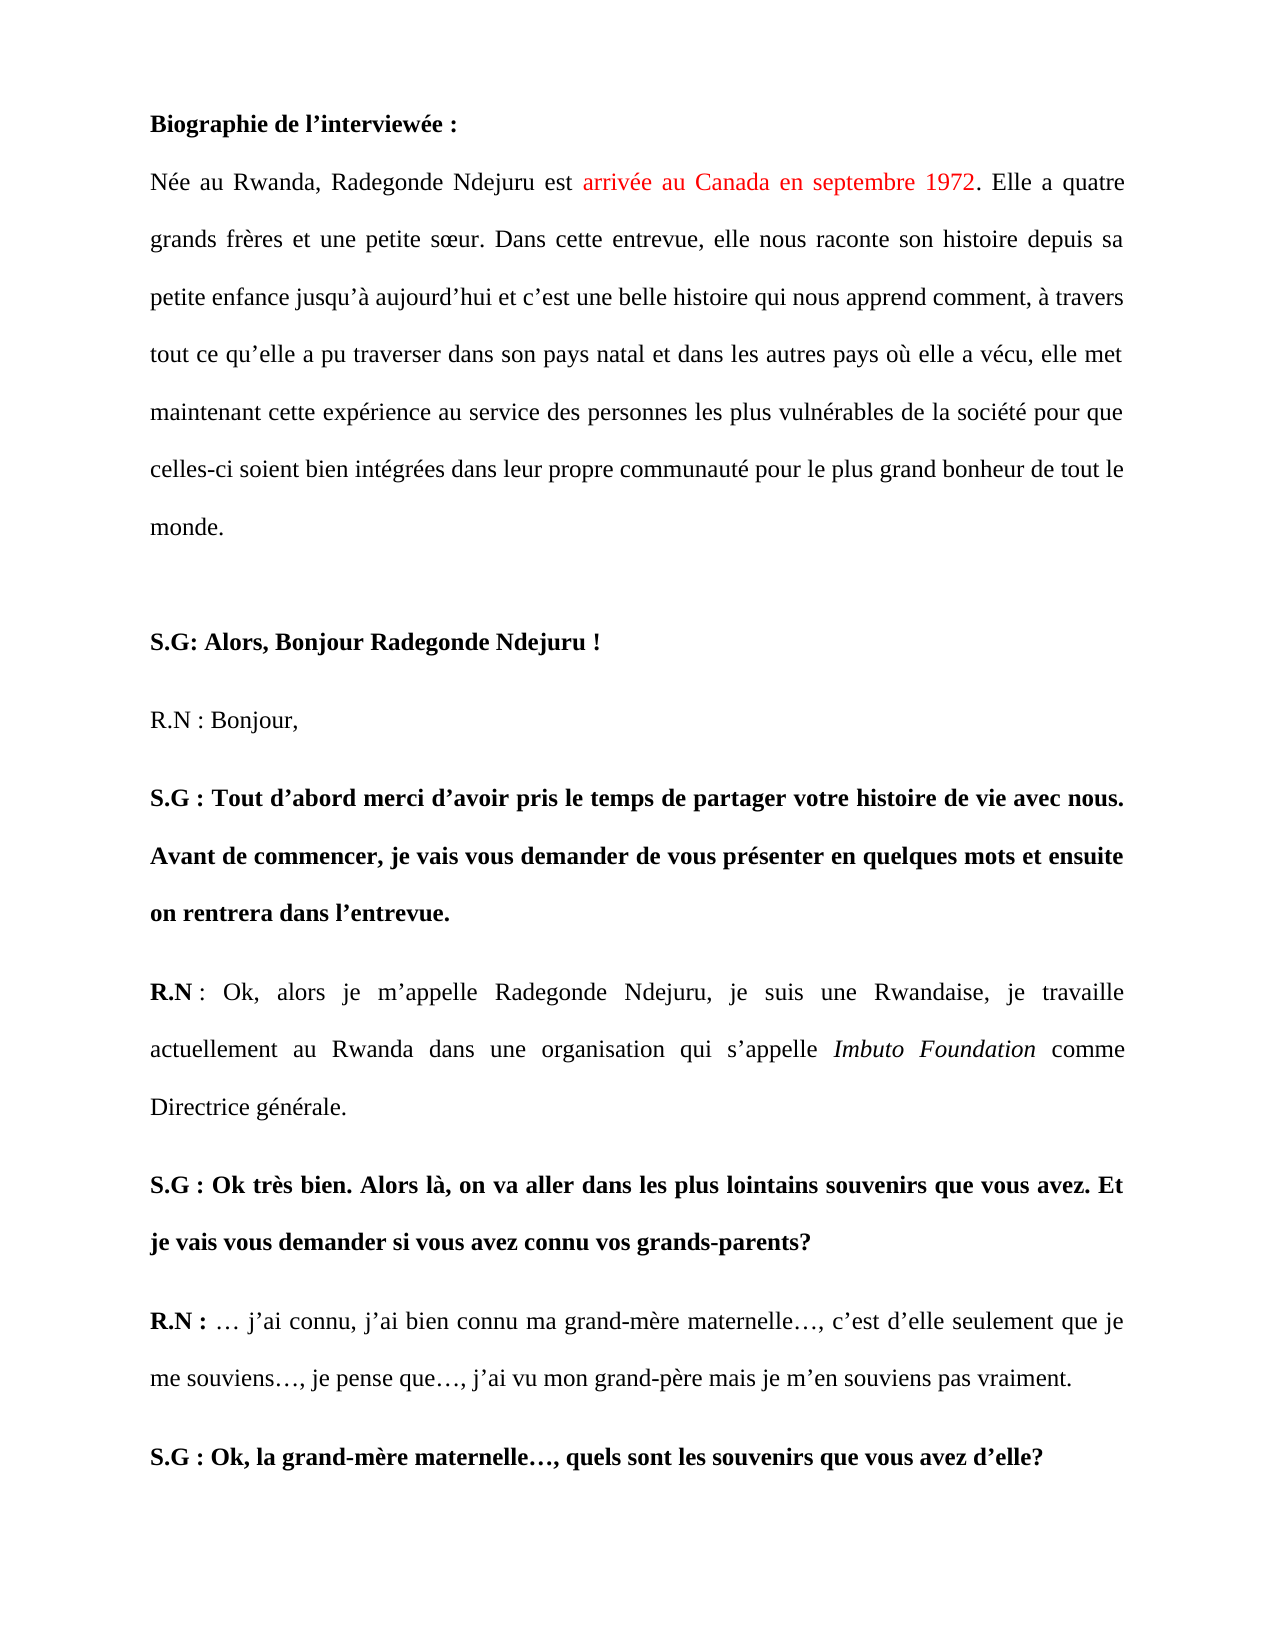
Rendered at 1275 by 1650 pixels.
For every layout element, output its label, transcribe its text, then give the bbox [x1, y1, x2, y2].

text S.G : Ok très bien. Alors là, on va aller dans les plus lointains souvenirs que vous avez. Et je vais vous demander si vous avez connu vos grands-parents? [150, 1170, 1125, 1256]
text S.G : Ok, la grand-mère maternelle…, quels sont les souvenirs que vous avez d’elle? [150, 1442, 1125, 1470]
text Née au Rwanda, Radegonde Ndejuru est arrivée au Canada en septembre 1972. Elle a quatre grands frères et une petite sœur. Dans cette entrevue, elle nous raconte son histoire depuis sa petite enfance jusqu’à aujourd’hui et c’est une belle histoire qui nous apprend comment, à travers tout ce qu’elle a pu traverser dans son pays natal et dans les autres pays où elle a vécu, elle met maintenant cette expérience au service des personnes les plus vulnérables de la société pour que celles-ci soient bien intégrées dans leur propre communauté pour le plus grand bonheur de tout le monde. [150, 167, 1125, 540]
text R.N : Ok, alors je m’appelle Radegonde Ndejuru, je suis une Rwandaise, je travaille actuellement au Rwanda dans une organisation qui s’appelle Imbuto Foundation comme Directrice générale. [150, 977, 1125, 1120]
text R.N : Bonjour, [150, 705, 1125, 734]
text R.N : … j’ai connu, j’ai bien connu ma grand-mère maternelle…, c’est d’elle seulement que je me souviens…, je pense que…, j’ai vu mon grand-père mais je m’en souviens pas vraiment. [150, 1306, 1125, 1392]
text S.G : Tout d’abord merci d’avoir pris le temps de partager votre histoire de vie avec nous. Avant de commencer, je vais vous demander de vous présenter en quelques mots et ensuite on rentrera dans l’entrevue. [150, 783, 1125, 927]
text Biographie de l’interviewée : [150, 109, 1125, 138]
text S.G: Alors, Bonjour Radegonde Ndejuru ! [150, 627, 1125, 655]
